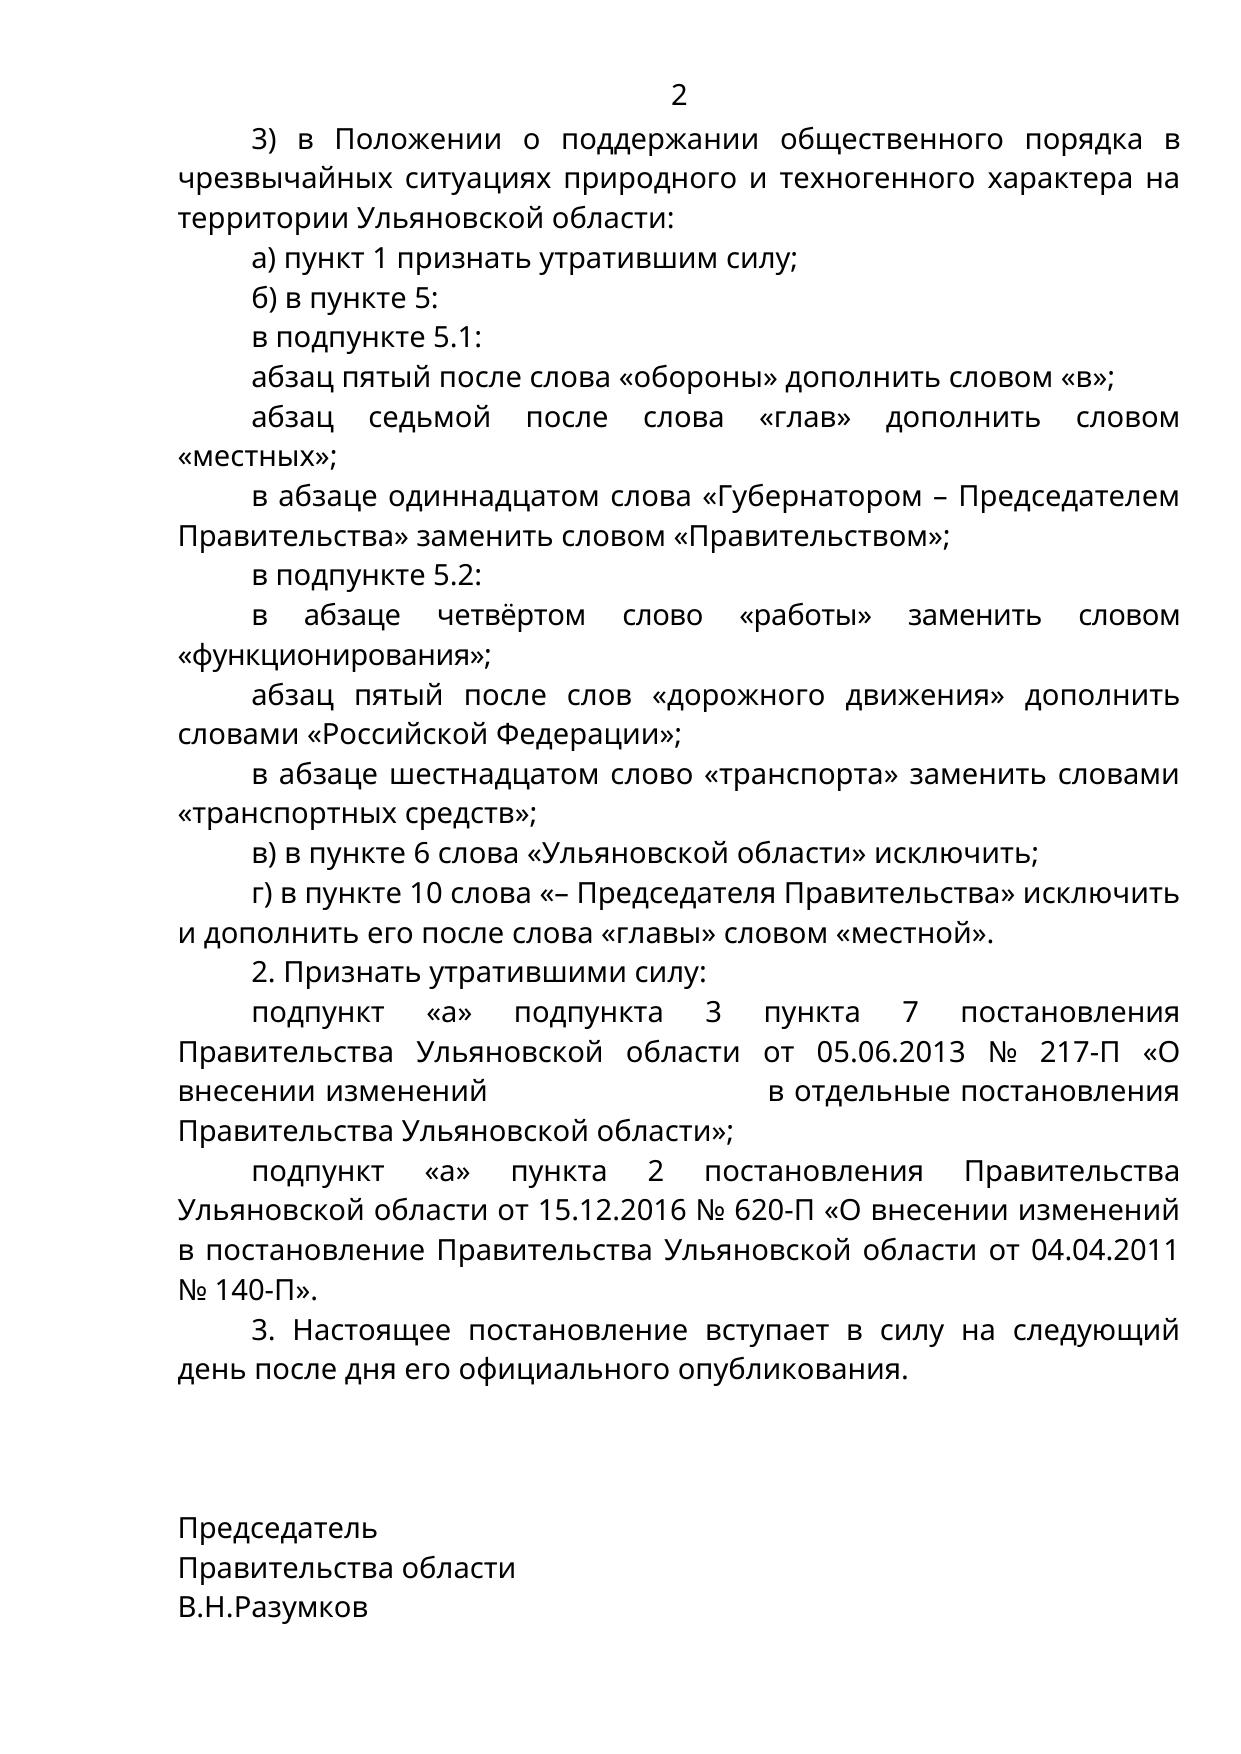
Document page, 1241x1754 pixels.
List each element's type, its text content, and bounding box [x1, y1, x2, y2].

text 3) в Положении о поддержании общественного порядка в чрезвычайных ситуациях природного и техногенного характера на территории Ульяновской области: [177, 118, 1181, 237]
text абзац седьмой после слова «глав» дополнить словом «местных»; [177, 396, 1181, 475]
text в абзаце четвёртом слово «работы» заменить словом «функционирования»; [177, 594, 1181, 674]
text 2. Признать утратившими силу: [177, 952, 1181, 991]
text в абзаце одиннадцатом слова «Губернатором – Председателем Правительства» заменить словом «Правительством»; [177, 475, 1181, 555]
text в подпункте 5.2: [177, 555, 1181, 594]
text Правительства области В.Н.Разумков [177, 1547, 1181, 1626]
text б) в пункте 5: [177, 277, 1181, 317]
text 3. Настоящее постановление вступает в силу на следующий день после дня его официального опубликования. [177, 1309, 1181, 1388]
text абзац пятый после слов «дорожного движения» дополнить словами «Российской Федерации»; [177, 674, 1181, 753]
text а) пункт 1 признать утратившим силу; [177, 237, 1181, 277]
text в подпункте 5.1: [177, 317, 1181, 356]
text подпункт «а» подпункта 3 пункта 7 постановления Правительства Ульяновской области от 05.06.2013 № 217-П «О внесении изменений в отдельные постановления Правительства Ульяновской области»; [177, 991, 1181, 1150]
text в абзаце шестнадцатом слово «транспорта» заменить словами «транспортных средств»; [177, 753, 1181, 832]
text в) в пункте 6 слова «Ульяновской области» исключить; [177, 832, 1181, 872]
text г) в пункте 10 слова «– Председателя Правительства» исключить и дополнить его после слова «главы» словом «местной». [177, 872, 1181, 952]
text подпункт «а» пункта 2 постановления Правительства Ульяновской области от 15.12.2016 № 620-П «О внесении изменений в постановление Правительства Ульяновской области от 04.04.2011 № 140-П». [177, 1150, 1181, 1309]
text абзац пятый после слова «обороны» дополнить словом «в»; [177, 356, 1181, 396]
text Председатель [177, 1507, 1181, 1547]
